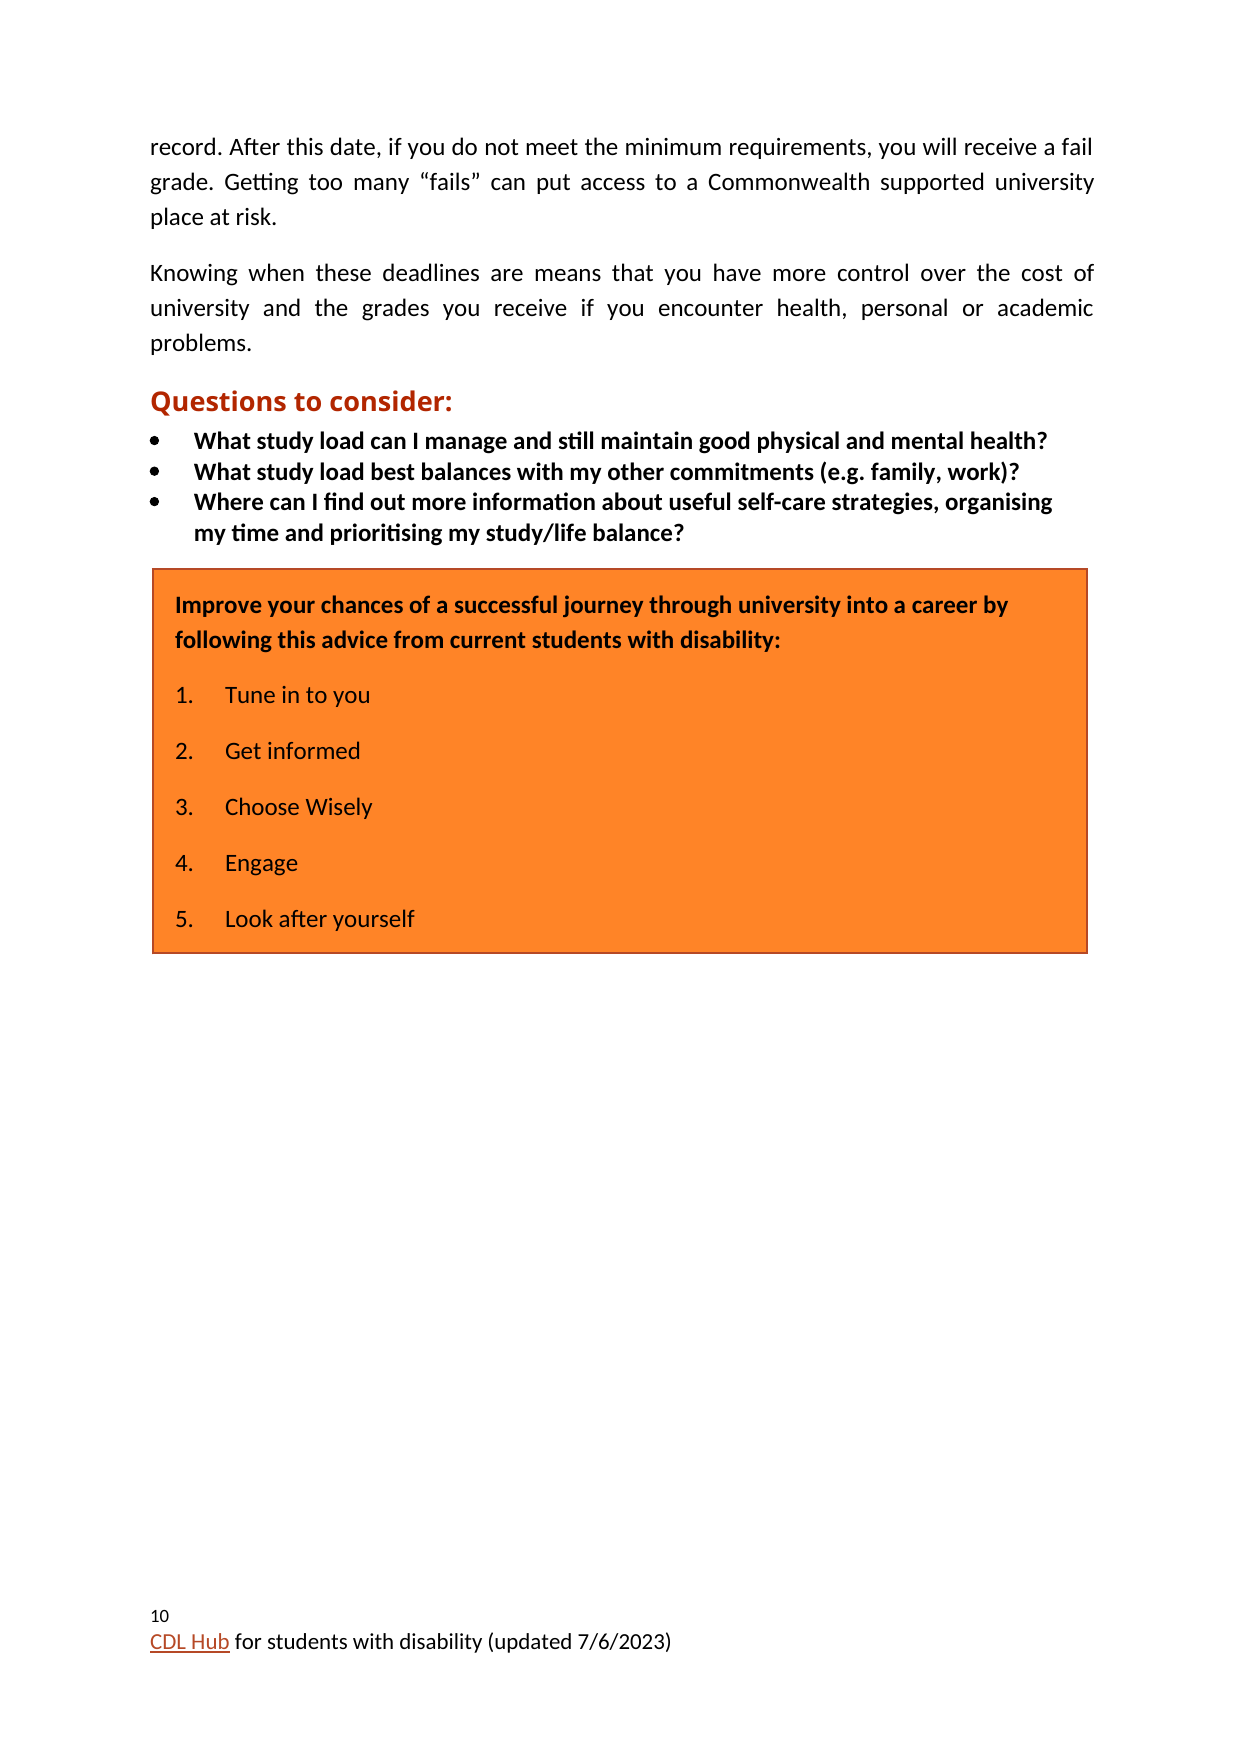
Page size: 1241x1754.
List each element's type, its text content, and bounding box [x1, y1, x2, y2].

list Get informed [154, 715, 1086, 766]
list Tune in to you [154, 659, 1086, 710]
list What study load best balances with my other commitments (e.g. family, work)? [150, 456, 1090, 486]
list Look after yourself [154, 882, 1086, 952]
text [150, 131, 1096, 232]
list Where can I find out more information about useful self-care strategies, organising my time and prioritising my study/life balance? [150, 486, 1090, 547]
subtitle Questions to consider: [150, 383, 1090, 419]
text Knowing when these deadlines are means that you have more control over the cost of university and the grades you receive if you encounter health, personal or academic problems. [150, 257, 1096, 357]
text Improve your chances of a successful journey through university into a career by following this advice from current students with disability: [154, 570, 1086, 654]
list Choose Wisely [154, 771, 1086, 822]
list What study load can I manage and still maintain good physical and mental health? [150, 425, 1090, 456]
list Engage [154, 826, 1086, 878]
